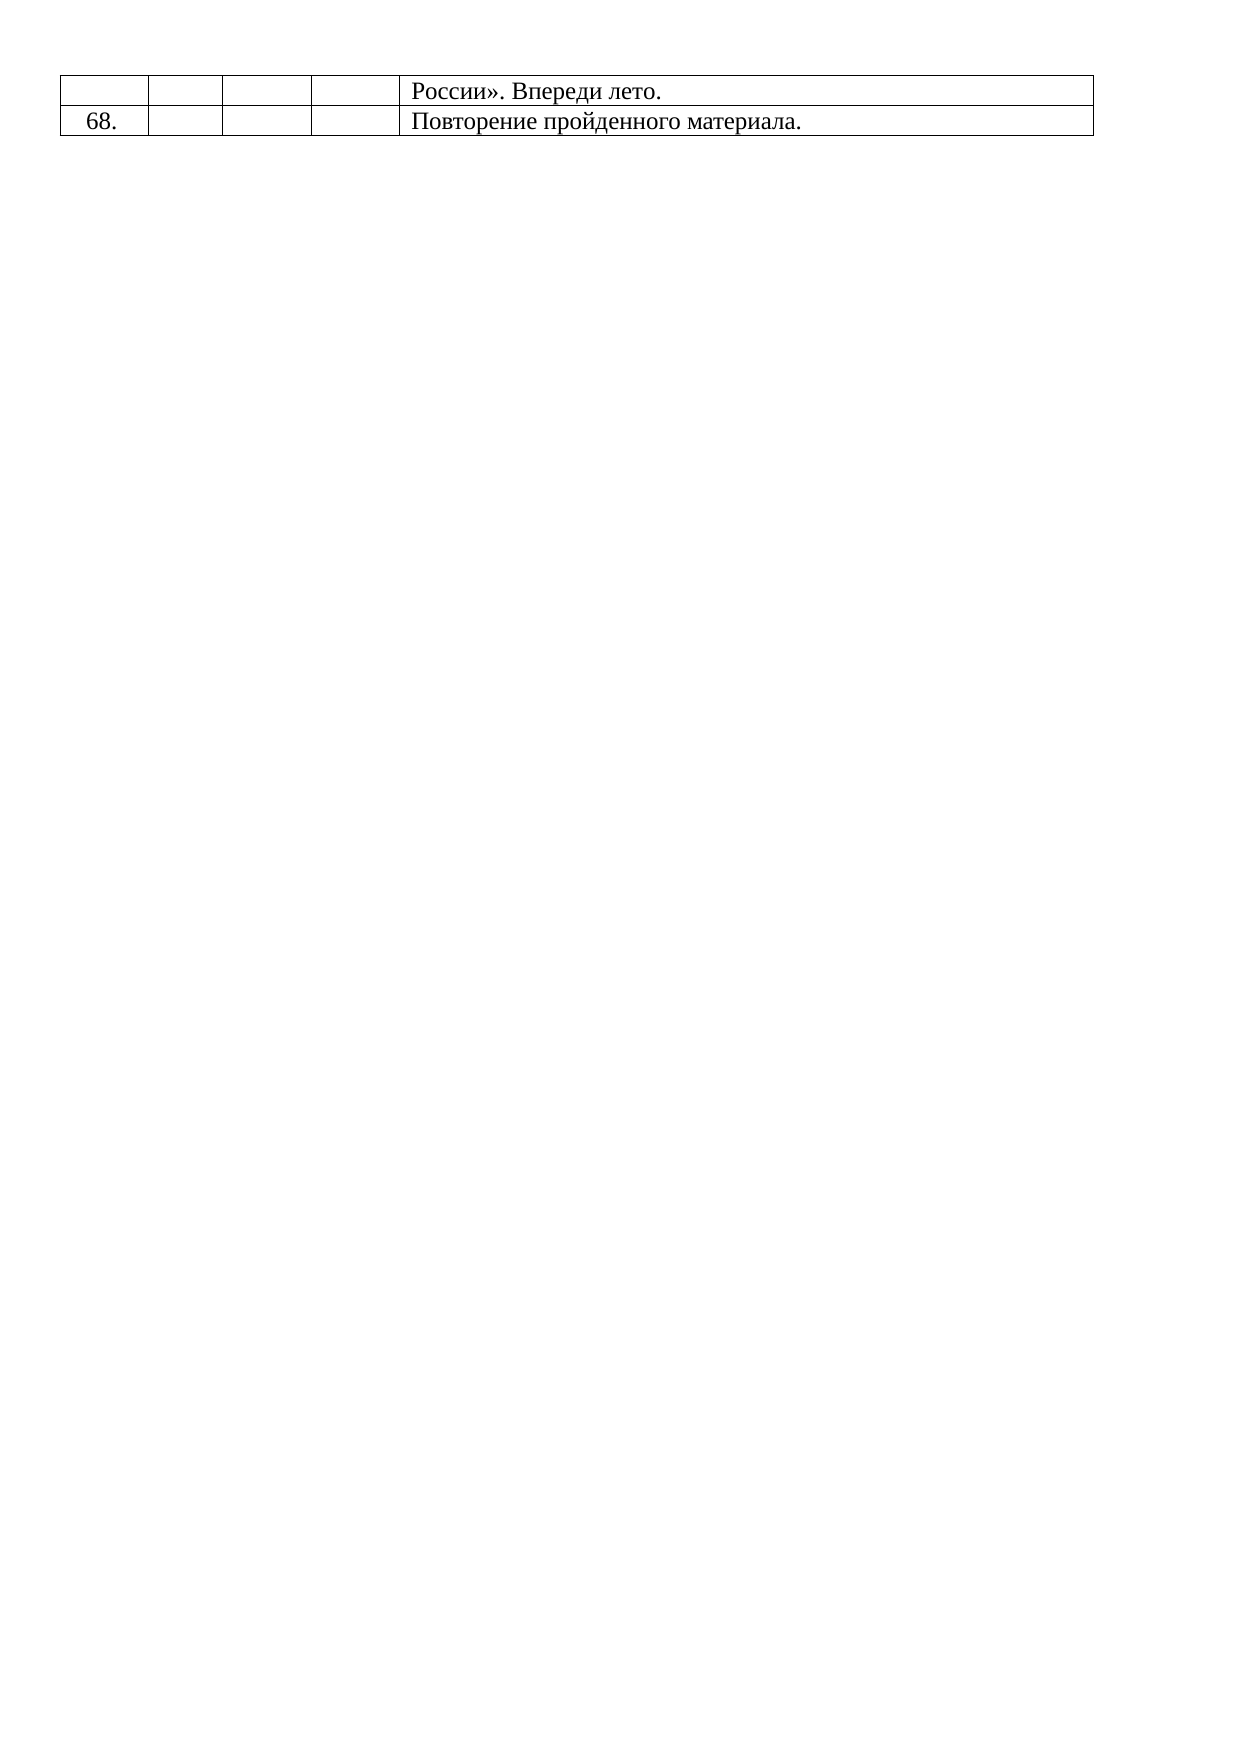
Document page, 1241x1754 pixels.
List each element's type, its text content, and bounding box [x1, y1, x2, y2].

table_cell Повторение пройденного материала. [400, 106, 1093, 134]
table_cell [61, 106, 148, 134]
table_cell [149, 106, 222, 134]
table_cell [149, 76, 222, 105]
table_cell [61, 76, 148, 105]
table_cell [400, 76, 1093, 105]
table_cell [223, 106, 311, 134]
table_cell 25.05 [223, 76, 311, 105]
table_cell [312, 76, 399, 105]
table_cell [312, 106, 399, 134]
